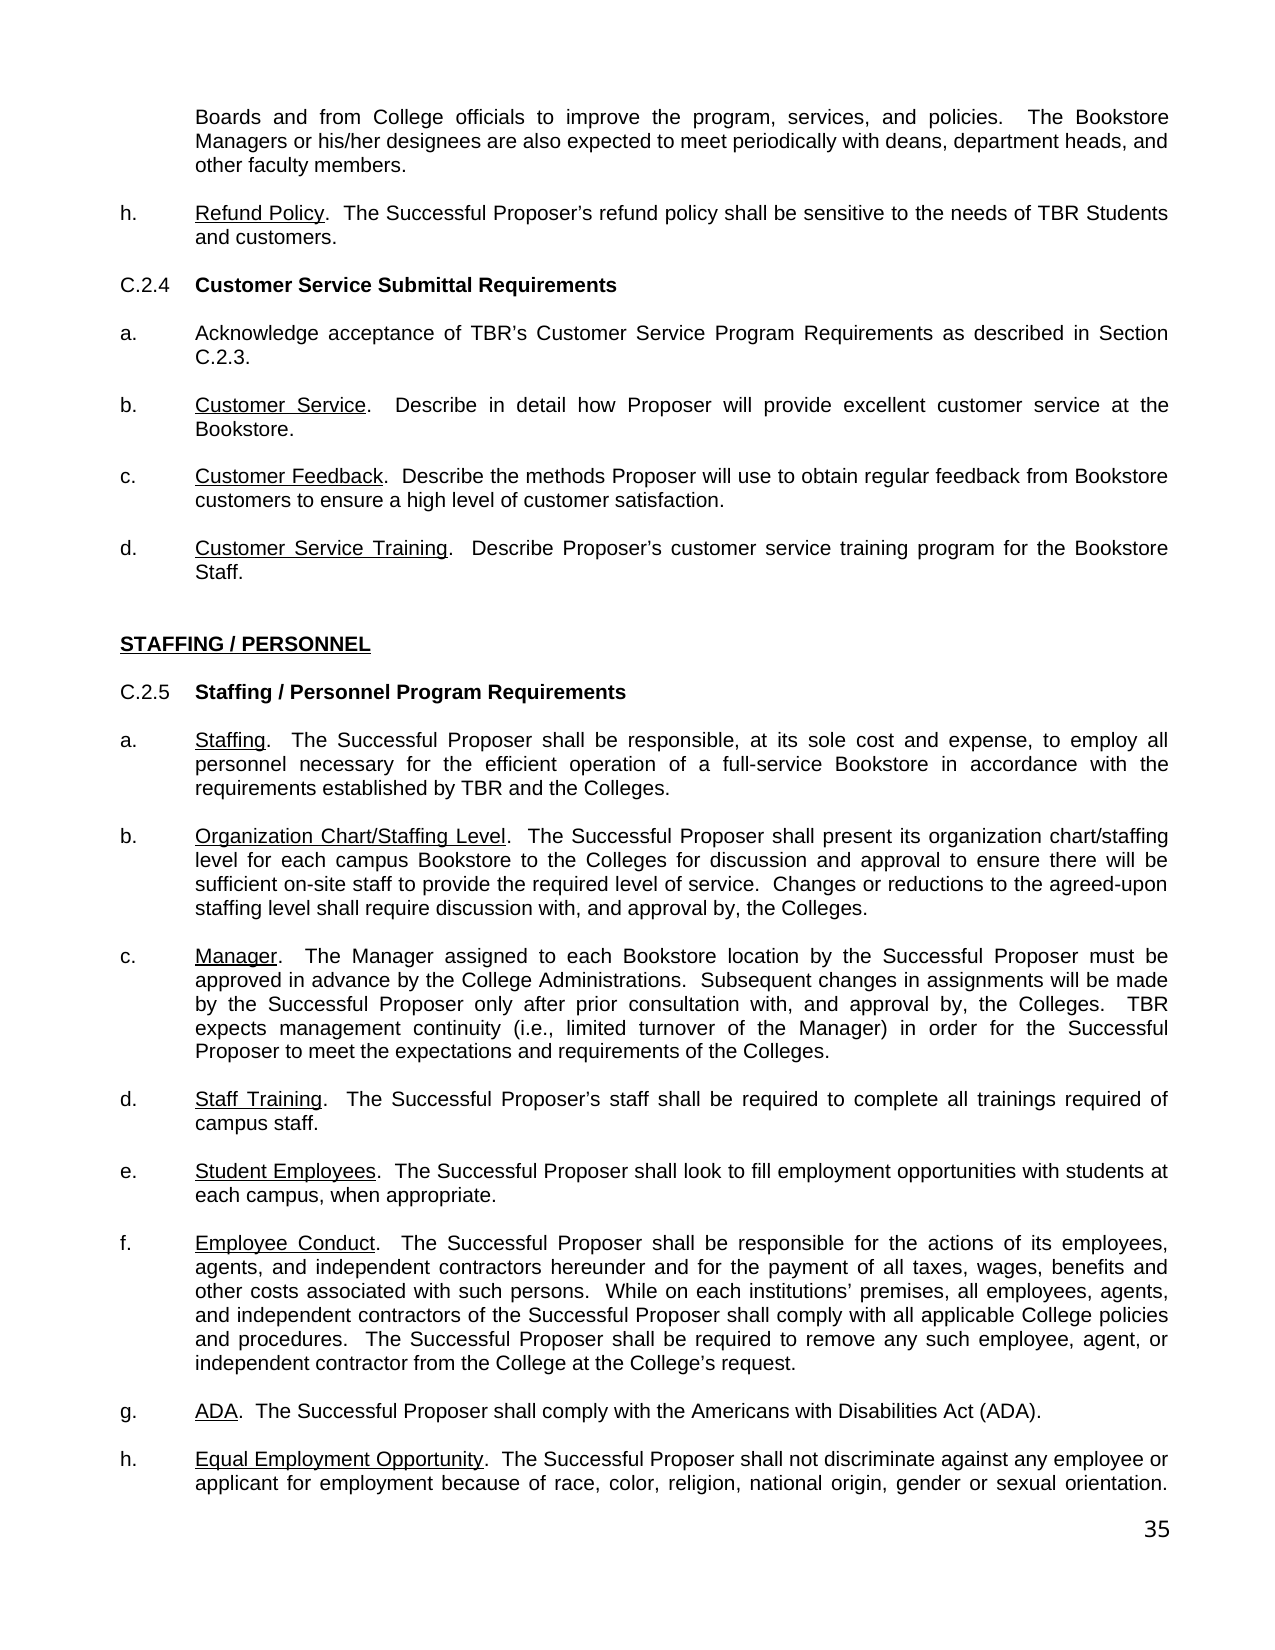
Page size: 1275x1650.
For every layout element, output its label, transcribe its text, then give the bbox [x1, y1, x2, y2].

text e. Student Employees. The Successful Proposer shall look to fill employment opportunities with students at each campus, when appropriate. [120, 1159, 1170, 1207]
text h. Refund Policy. The Successful Proposer’s refund policy shall be sensitive to the needs of TBR Students and customers. [120, 201, 1170, 249]
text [120, 105, 1170, 177]
text C.2.4 Customer Service Submittal Requirements [120, 273, 1170, 297]
text c. Customer Feedback. Describe the methods Proposer will use to obtain regular feedback from Bookstore customers to ensure a high level of customer satisfaction. [120, 464, 1170, 512]
text d. Staff Training. The Successful Proposer’s staff shall be required to complete all trainings required of campus staff. [120, 1087, 1170, 1135]
text g. ADA. The Successful Proposer shall comply with the Americans with Disabilities Act (ADA). [120, 1399, 1170, 1423]
text a. Acknowledge acceptance of TBR’s Customer Service Program Requirements as described in Section C.2.3. [120, 321, 1170, 368]
text a. Staffing. The Successful Proposer shall be responsible, at its sole cost and expense, to employ all personnel necessary for the efficient operation of a full-service Bookstore in accordance with the requirements established by TBR and the Colleges. [120, 728, 1170, 800]
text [120, 1447, 1170, 1494]
text d. Customer Service Training. Describe Proposer’s customer service training program for the Bookstore Staff. [120, 536, 1170, 584]
text C.2.5 Staffing / Personnel Program Requirements [120, 680, 1170, 704]
text f. Employee Conduct. The Successful Proposer shall be responsible for the actions of its employees, agents, and independent contractors hereunder and for the payment of all taxes, wages, benefits and other costs associated with such persons. While on each institutions’ premises, all employees, agents, and independent contractors of the Successful Proposer shall comply with all applicable College policies and procedures. The Successful Proposer shall be required to remove any such employee, agent, or independent contractor from the College at the College’s request. [120, 1231, 1170, 1375]
text STAFFING / PERSONNEL [120, 632, 1170, 656]
text b. Organization Chart/Staffing Level. The Successful Proposer shall present its organization chart/staffing level for each campus Bookstore to the Colleges for discussion and approval to ensure there will be sufficient on-site staff to provide the required level of service. Changes or reductions to the agreed-upon staffing level shall require discussion with, and approval by, the Colleges. [120, 824, 1170, 919]
text c. Manager. The Manager assigned to each Bookstore location by the Successful Proposer must be approved in advance by the College Administrations. Subsequent changes in assignments will be made by the Successful Proposer only after prior consultation with, and approval by, the Colleges. TBR expects management continuity (i.e., limited turnover of the Manager) in order for the Successful Proposer to meet the expectations and requirements of the Colleges. [120, 943, 1170, 1063]
text b. Customer Service. Describe in detail how Proposer will provide excellent customer service at the Bookstore. [120, 392, 1170, 440]
